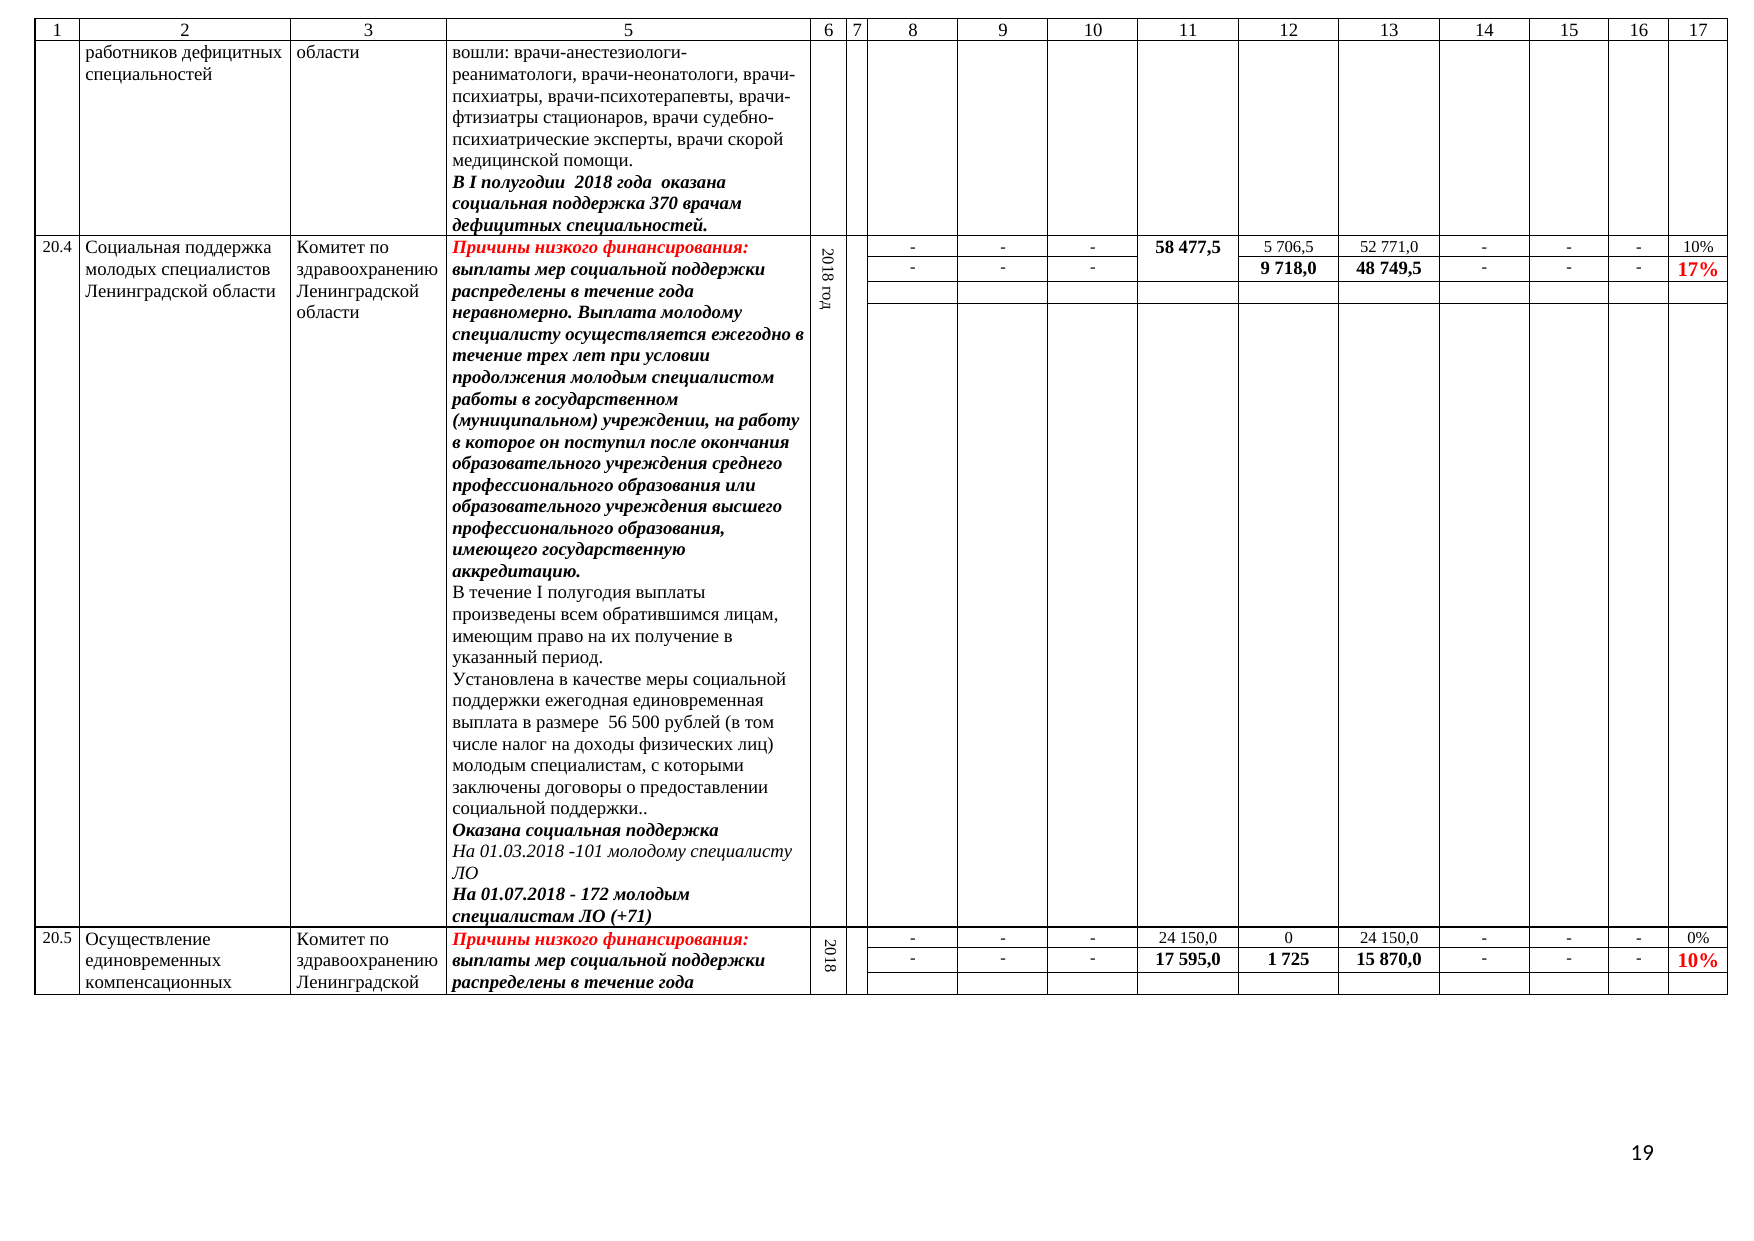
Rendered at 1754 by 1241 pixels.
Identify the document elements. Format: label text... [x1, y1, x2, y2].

table_cell Причины низкого финансирования: выплаты мер социальной поддержки распределены в течение года неравномерно. Выплата молодому специалисту осуществляется ежегодно в течение трех лет при условии продолжения молодым специалистом работы в государственном (муниципальном) учреждении, на работу в которое он поступил после окончания образовательного учреждения среднего профессионального образования или образовательного учреждения высшего профессионального образования, имеющего государственную аккредитацию. В течение I полугодия выплаты произведены всем обратившимся лицам, имеющим право на их получение в указанный период. Установлена в качестве меры социальной поддержки ежегодная единовременная выплата в размере 56 500 рублей (в том числе налог на доходы физических лиц) молодым специалистам, с которыми заключены договоры о предоставлении социальной поддержки.. Оказана социальная поддержка На 01.03.2018 -101 молодому специалисту ЛО На 01.07.2018 - 172 молодым специалистам ЛО (+71) [447, 236, 810, 926]
table_cell [958, 282, 1047, 303]
table_cell 48 749,5 [1339, 257, 1439, 281]
table_header 16 [1609, 19, 1668, 40]
table_header 7 [847, 19, 867, 40]
table_cell 24 150,0 [1339, 928, 1439, 947]
table_cell [1609, 973, 1668, 994]
table_cell 2018 год [811, 928, 846, 994]
table_cell [1669, 304, 1727, 926]
table_cell [1440, 41, 1529, 235]
table_cell [1339, 304, 1439, 926]
table_cell 0 [1239, 928, 1338, 947]
table_cell [868, 973, 957, 994]
table_cell [1138, 41, 1238, 235]
table_cell [1609, 282, 1668, 303]
table_cell [1239, 282, 1338, 303]
table_cell - [1530, 257, 1608, 281]
table_cell [1440, 304, 1529, 926]
table_cell Социальная поддержка молодых специалистов Ленинградской области [80, 236, 290, 926]
table_header 3 [291, 19, 446, 40]
table_cell [868, 282, 957, 303]
table_cell [1530, 304, 1608, 926]
table_header 9 [958, 19, 1047, 40]
table_cell 1 725 [1239, 948, 1338, 972]
table_cell - [1530, 928, 1608, 947]
table_cell 2018 год [811, 236, 846, 926]
table_cell - [958, 236, 1047, 256]
table_cell - [1609, 948, 1668, 972]
table_cell - [1048, 257, 1137, 281]
table_cell 24 150,0 [1138, 928, 1238, 947]
table_cell 5 706,5 [1239, 236, 1338, 256]
table_cell - [1440, 236, 1529, 256]
table_cell - [1048, 948, 1137, 972]
table_cell - [958, 948, 1047, 972]
table_cell [1048, 973, 1137, 994]
table_cell - [958, 257, 1047, 281]
table_header 1 [36, 19, 79, 40]
table_cell 20.4 [36, 236, 79, 926]
table_header 12 [1239, 19, 1338, 40]
table_cell [1339, 282, 1439, 303]
table_cell 15 870,0 [1339, 948, 1439, 972]
table_cell [1440, 973, 1529, 994]
table_cell - [1048, 928, 1137, 947]
table_header 6 [811, 19, 846, 40]
table_cell [1339, 973, 1439, 994]
table_cell [1138, 973, 1238, 994]
table_cell [1048, 304, 1137, 926]
table_cell [958, 973, 1047, 994]
table_cell 17% [1669, 257, 1727, 281]
table_cell [1239, 973, 1338, 994]
table_cell [1440, 282, 1529, 303]
table_cell [847, 928, 867, 994]
table_cell 0% [1669, 928, 1727, 947]
table_cell [868, 41, 957, 235]
table_cell - [868, 928, 957, 947]
table_cell [1339, 41, 1439, 235]
table_cell - [1609, 236, 1668, 256]
table_cell 52 771,0 [1339, 236, 1439, 256]
table_cell [1048, 41, 1137, 235]
table_cell - [1609, 928, 1668, 947]
table_cell [1239, 304, 1338, 926]
table_header 11 [1138, 19, 1238, 40]
table_cell - [1440, 928, 1529, 947]
table_cell [868, 304, 957, 926]
table_header 5 [447, 19, 810, 40]
table_cell - [1440, 257, 1529, 281]
table_cell [1530, 41, 1608, 235]
table_cell - [1609, 257, 1668, 281]
table_cell - [958, 928, 1047, 947]
table_header 15 [1530, 19, 1608, 40]
table_cell - [868, 257, 957, 281]
table_cell [1609, 304, 1668, 926]
table_cell - [868, 948, 957, 972]
table_cell 20.5 [36, 928, 79, 994]
table_cell [1530, 282, 1608, 303]
table_cell [1138, 282, 1238, 303]
table_cell [958, 41, 1047, 235]
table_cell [291, 236, 446, 926]
table_cell - [1048, 236, 1137, 256]
table_cell [1048, 282, 1137, 303]
table_cell - [1440, 948, 1529, 972]
table_cell [1669, 973, 1727, 994]
table_header 13 [1339, 19, 1439, 40]
table_cell Комитет по здравоохранению Ленинградской области [291, 928, 446, 994]
table_cell - [1530, 236, 1608, 256]
table_cell 9 718,0 [1239, 257, 1338, 281]
table_cell [1669, 41, 1727, 235]
table_header 8 [868, 19, 957, 40]
table_header 14 [1440, 19, 1529, 40]
table_cell [958, 304, 1047, 926]
table_header 2 [80, 19, 290, 40]
table_header 17 [1669, 19, 1727, 40]
table_cell [1609, 41, 1668, 235]
table_cell - [868, 236, 957, 256]
table_cell [1239, 41, 1338, 235]
table_cell [1669, 282, 1727, 303]
table_header 10 [1048, 19, 1137, 40]
table_cell [1138, 304, 1238, 926]
table_cell Осуществление единовременных компенсационных выплат средним медицинским работникам [80, 928, 290, 994]
table_cell 10% [1669, 236, 1727, 256]
table_cell [1530, 973, 1608, 994]
table_cell 10% [1669, 948, 1727, 972]
table_cell 58 477,5 [1138, 236, 1238, 281]
table_cell 17 595,0 [1138, 948, 1238, 972]
table_cell [847, 236, 867, 926]
table_cell - [1530, 948, 1608, 972]
